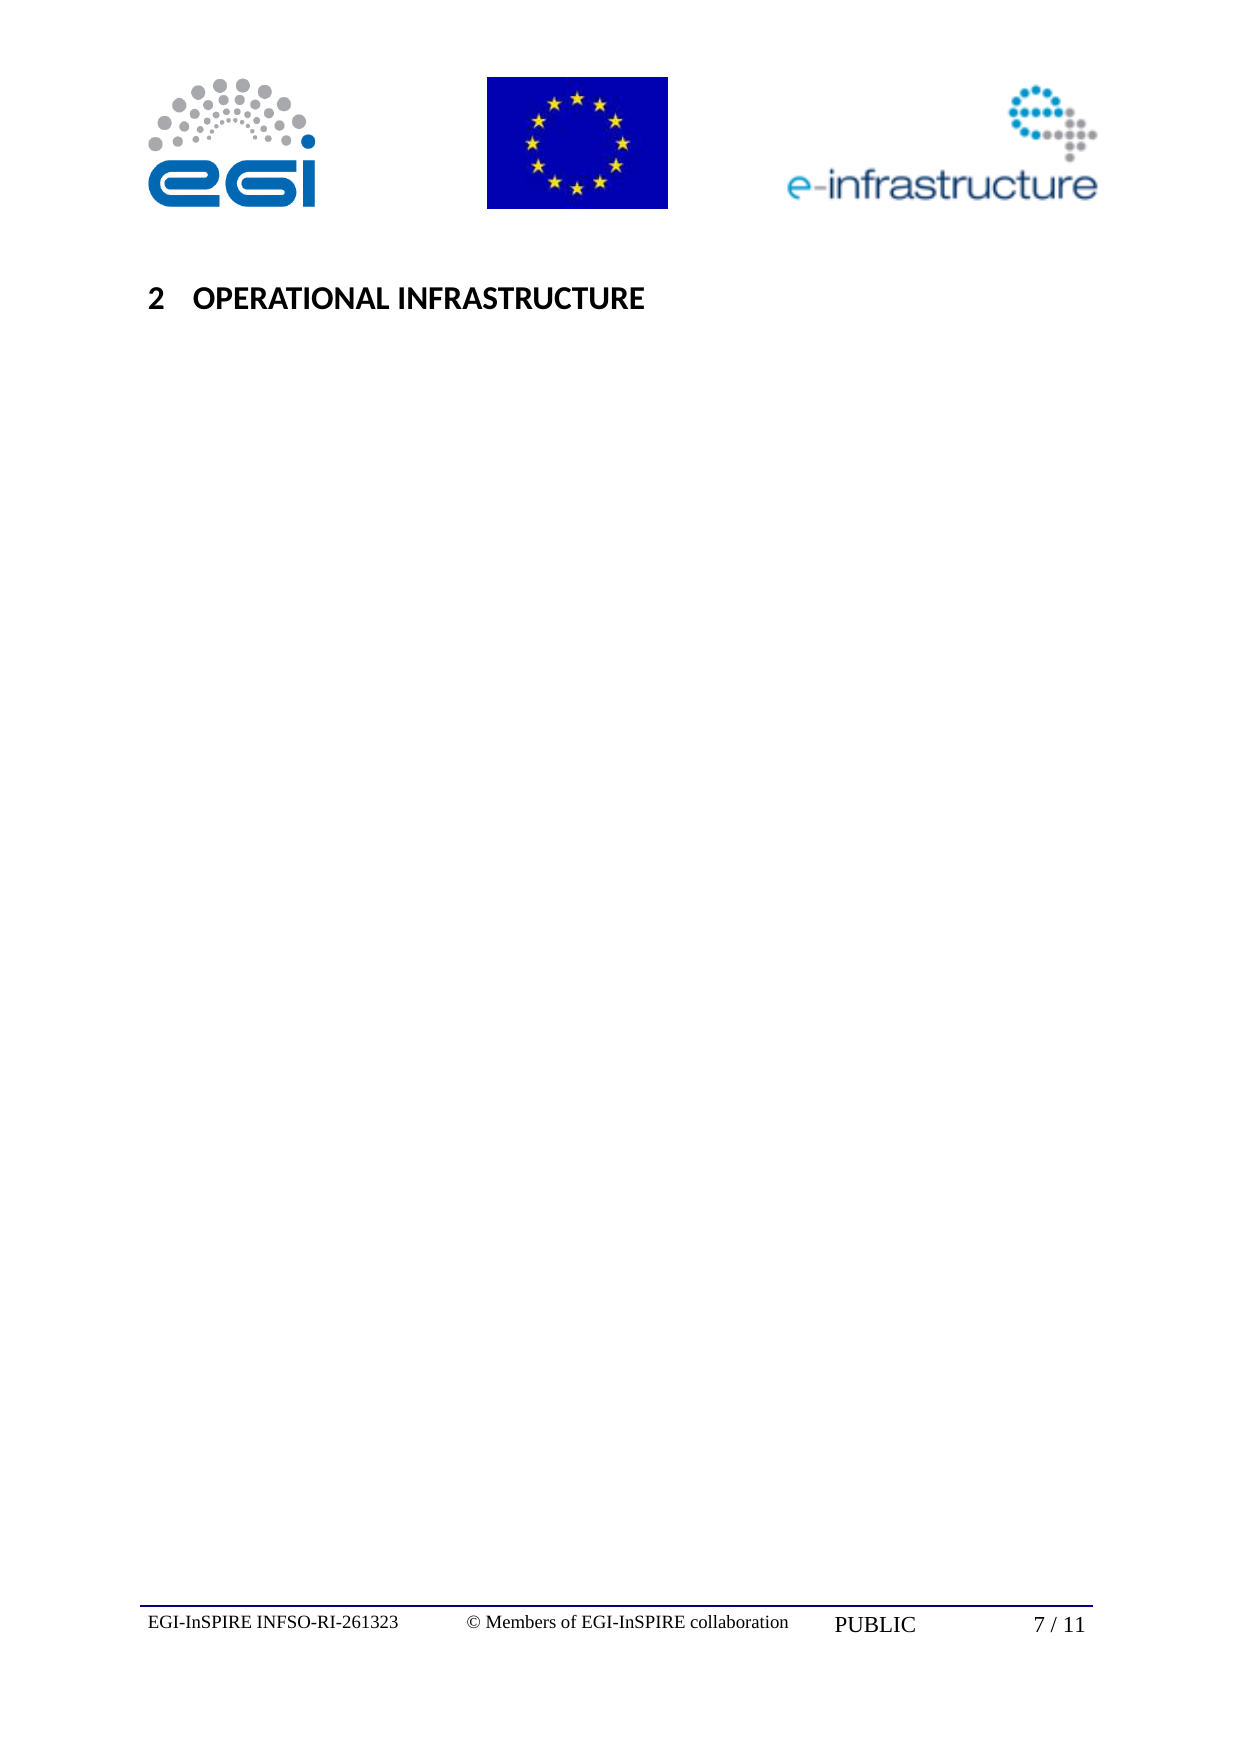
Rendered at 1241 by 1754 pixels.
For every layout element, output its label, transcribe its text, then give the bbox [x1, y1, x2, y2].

picture [487, 77, 668, 209]
picture [780, 77, 1106, 209]
subtitle Operational Infrastructure [148, 277, 1092, 317]
picture [147, 77, 317, 209]
